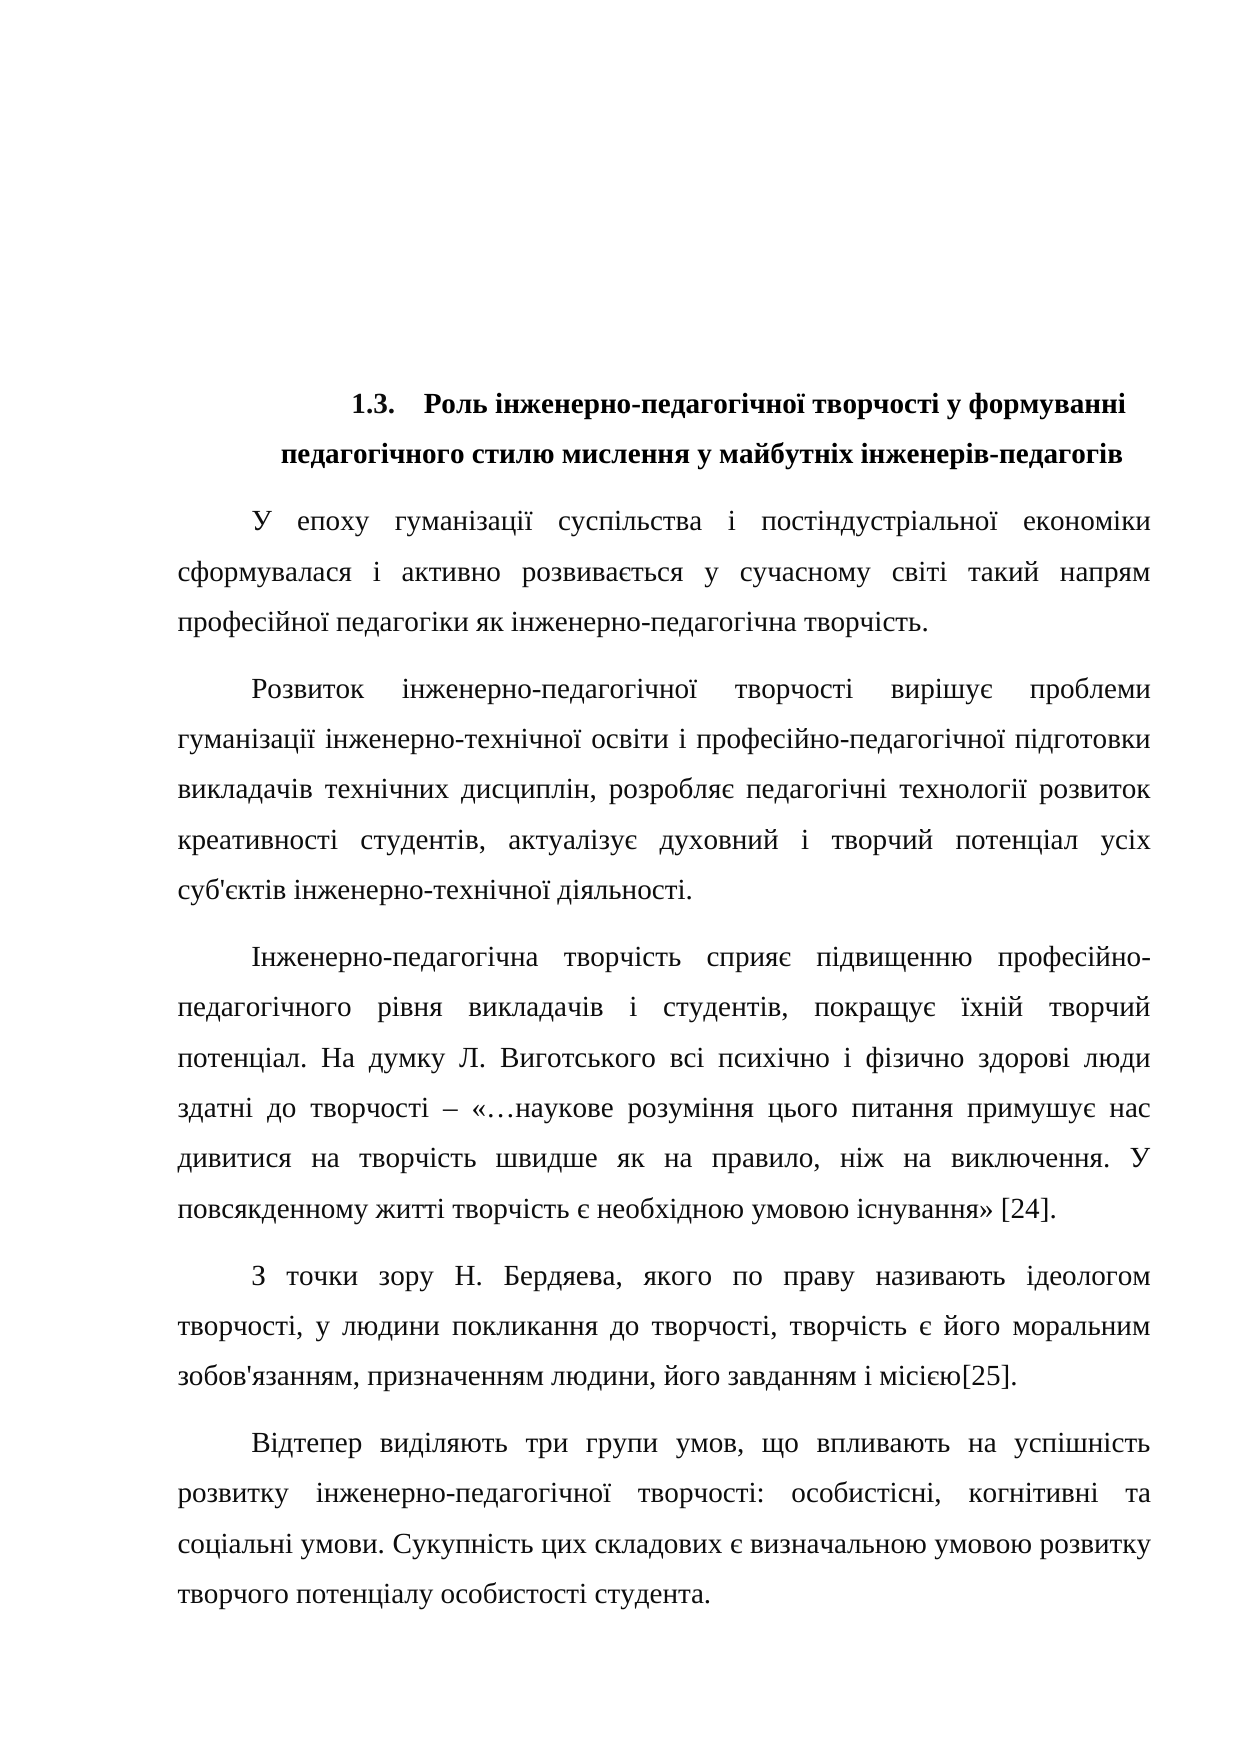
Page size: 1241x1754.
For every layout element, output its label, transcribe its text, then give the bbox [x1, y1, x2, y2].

text З точки зору Н. Бердяева, якого по праву називають ідеологом творчості, у людини покликання до творчості, творчість є його моральним зобов'язанням, призначенням людини, його завданням і місією[25]. [177, 1258, 1152, 1392]
text Відтепер виділяють три групи умов, що впливають на успішність розвитку інженерно-педагогічної творчості: особистісні, когнітивні та соціальні умови. Сукупність цих складових є визначальною умовою розвитку творчого потенціалу особистості студента. [177, 1425, 1152, 1610]
list Роль інженерно-педагогічної творчості у формуванні педагогічного стилю мислення у майбутніх інженерів-педагогів [252, 386, 1152, 470]
text Інженерно-педагогічна творчість сприяє підвищенню професійно-педагогічного рівня викладачів і студентів, покращує їхній творчий потенціал. На думку Л. Виготського всі психічно і фізично здорові люди здатні до творчості – «…наукове розуміння цього питання примушує нас дивитися на творчість швидше як на правило, ніж на виключення. У повсякденному житті творчість є необхідною умовою існування» [24]. [177, 939, 1152, 1224]
text Розвиток інженерно-педагогічної творчості вирішує проблеми гуманізації інженерно-технічної освіти і професійно-педагогічної підготовки викладачів технічних дисциплін, розробляє педагогічні технології розвиток креативності студентів, актуалізує духовний і творчий потенціал усіх суб'єктів інженерно-технічної діяльності. [177, 671, 1152, 906]
text У епоху гуманізації суспільства і постіндустріальної економіки сформувалася і активно розвивається у сучасному світі такий напрям професійної педагогіки як інженерно-педагогічна творчість. [177, 503, 1152, 637]
